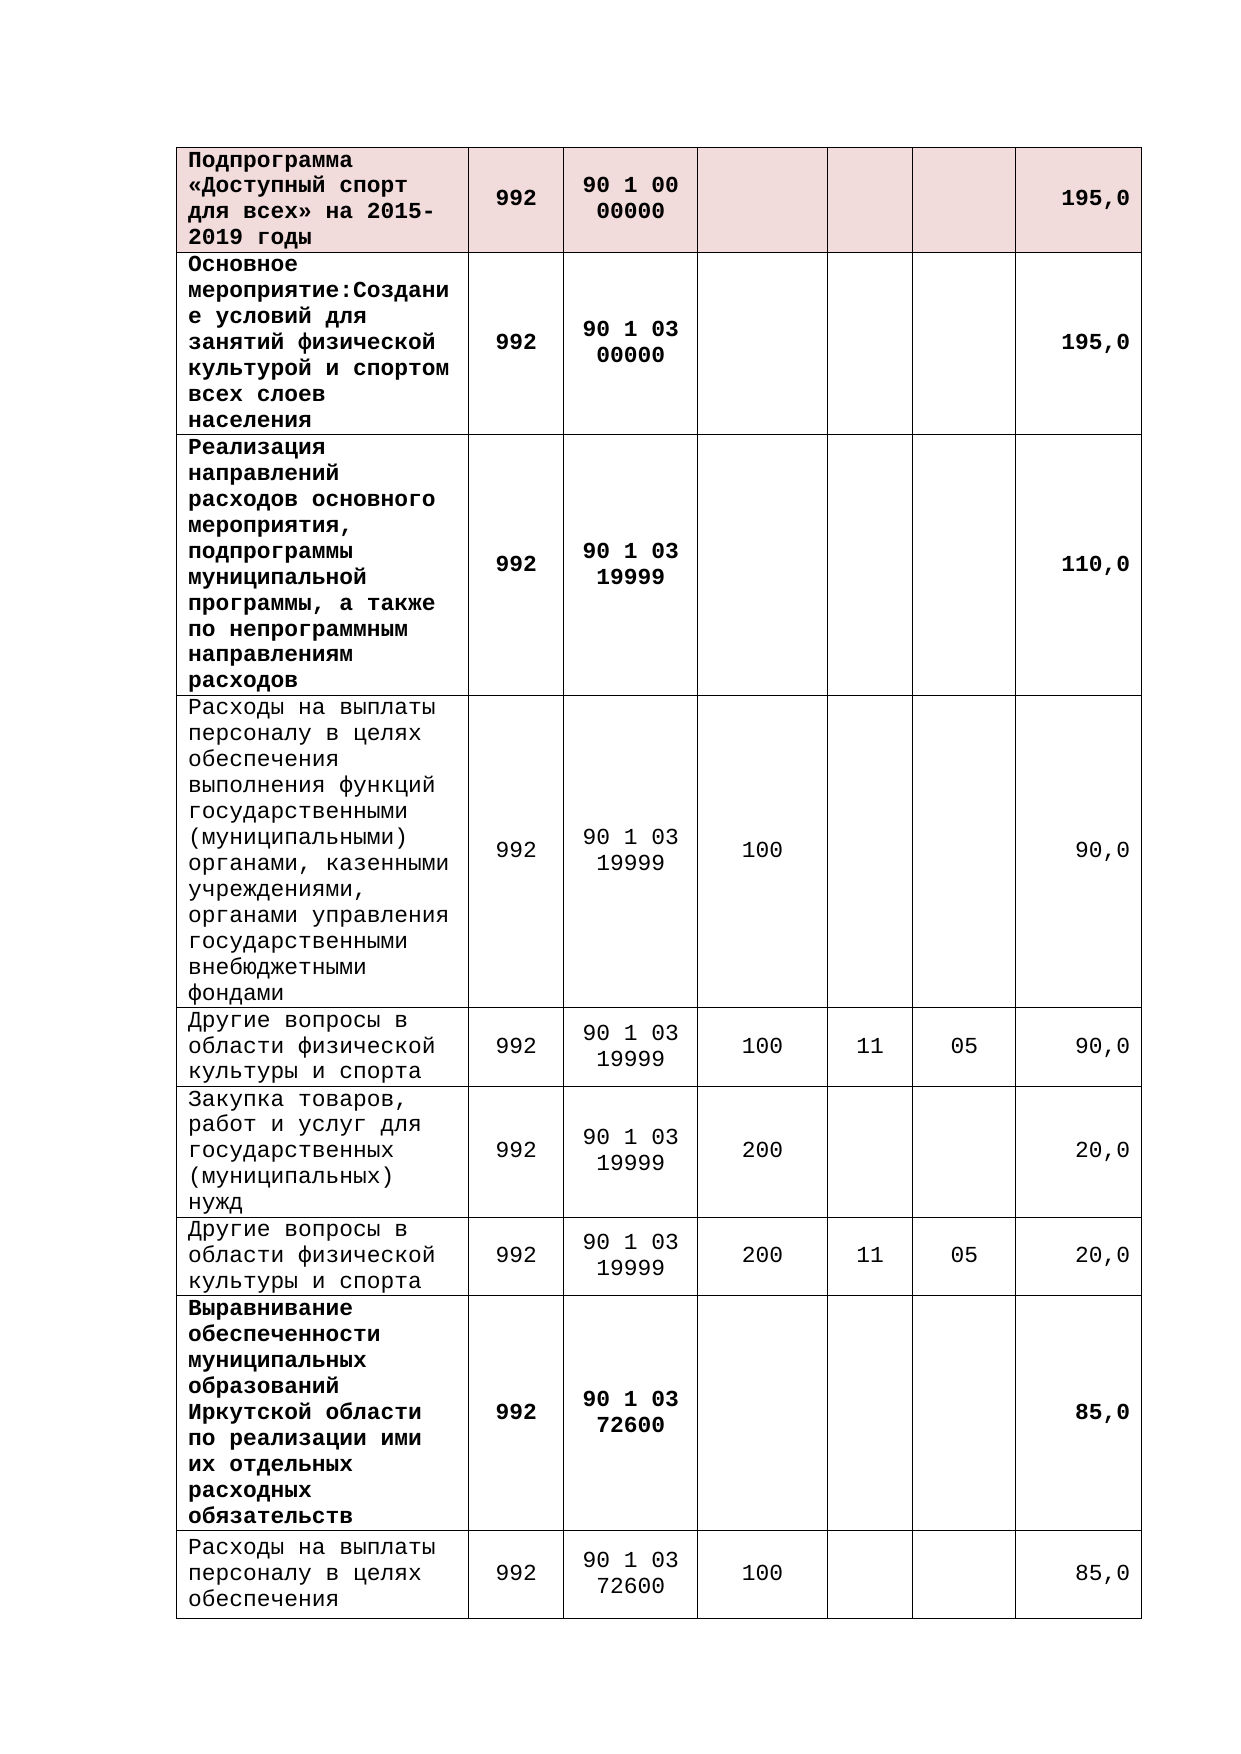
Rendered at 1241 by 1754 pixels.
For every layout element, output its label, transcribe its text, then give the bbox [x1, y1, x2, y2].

table_cell [828, 435, 912, 695]
table_cell 05 [913, 1008, 1015, 1086]
table_cell 992 [469, 1218, 563, 1295]
table_cell [828, 1296, 912, 1530]
table_cell 90 1 00 00000 [564, 148, 697, 252]
table_cell [698, 435, 827, 695]
table_cell 90 1 03 19999 [564, 696, 697, 1007]
table_cell 992 [469, 253, 563, 434]
table_cell 992 [469, 148, 563, 252]
table_cell 992 [469, 1531, 563, 1618]
table_cell [913, 1296, 1015, 1530]
table_cell 90 1 03 72600 [564, 1296, 697, 1530]
table_cell [828, 1087, 912, 1217]
table_cell Выравнивание обеспеченности муниципальных образований Иркутской области по реализации ими их отдельных расходных обязательств [177, 1296, 468, 1530]
table_cell [828, 696, 912, 1007]
table_cell 85,0 [1016, 1531, 1141, 1618]
table_cell 85,0 [1016, 1296, 1141, 1530]
table_cell 90 1 03 19999 [564, 1008, 697, 1086]
table_cell [828, 253, 912, 434]
table_cell Закупка товаров, работ и услуг для государственных (муниципальных) нужд [177, 1087, 468, 1217]
table_cell 195,0 [1016, 148, 1141, 252]
table_cell 992 [469, 1008, 563, 1086]
table_cell [913, 696, 1015, 1007]
table_cell 90 1 03 19999 [564, 1218, 697, 1295]
table_cell 100 [698, 696, 827, 1007]
table_cell 20,0 [1016, 1087, 1141, 1217]
table_cell Другие вопросы в области физической культуры и спорта [177, 1008, 468, 1086]
table_cell [698, 148, 827, 252]
table_cell 110,0 [1016, 435, 1141, 695]
table_cell 100 [698, 1008, 827, 1086]
table_cell 992 [469, 435, 563, 695]
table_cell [177, 1531, 468, 1618]
table_cell 90 1 03 19999 [564, 435, 697, 695]
table_cell Подпрограмма «Доступный спорт для всех» на 2015-2019 годы [177, 148, 468, 252]
table_cell [913, 1087, 1015, 1217]
table_cell 200 [698, 1218, 827, 1295]
table_cell [913, 1531, 1015, 1618]
table_cell [698, 253, 827, 434]
table_cell Реализация направлений расходов основного мероприятия, подпрограммы муниципальной программы, а также по непрограммным направлениям расходов [177, 435, 468, 695]
table_cell 90,0 [1016, 1008, 1141, 1086]
table_cell [913, 253, 1015, 434]
table_cell 992 [469, 1087, 563, 1217]
table_cell [698, 1296, 827, 1530]
table_cell [828, 1531, 912, 1618]
table_cell 992 [469, 696, 563, 1007]
table_cell [828, 148, 912, 252]
table_cell 90,0 [1016, 696, 1141, 1007]
table_cell 90 1 03 19999 [564, 1087, 697, 1217]
table_cell 11 [828, 1218, 912, 1295]
table_cell 100 [698, 1531, 827, 1618]
table_cell 90 1 03 72600 [564, 1531, 697, 1618]
table_cell [913, 435, 1015, 695]
table_cell Основное мероприятие:Создание условий для занятий физической культурой и спортом всех слоев населения [177, 253, 468, 434]
table_cell [913, 148, 1015, 252]
table_cell 195,0 [1016, 253, 1141, 434]
table_cell 90 1 03 00000 [564, 253, 697, 434]
table_cell Другие вопросы в области физической культуры и спорта [177, 1218, 468, 1295]
table_cell 05 [913, 1218, 1015, 1295]
table_cell 20,0 [1016, 1218, 1141, 1295]
table_cell 200 [698, 1087, 827, 1217]
table_cell 11 [828, 1008, 912, 1086]
table_cell 992 [469, 1296, 563, 1530]
